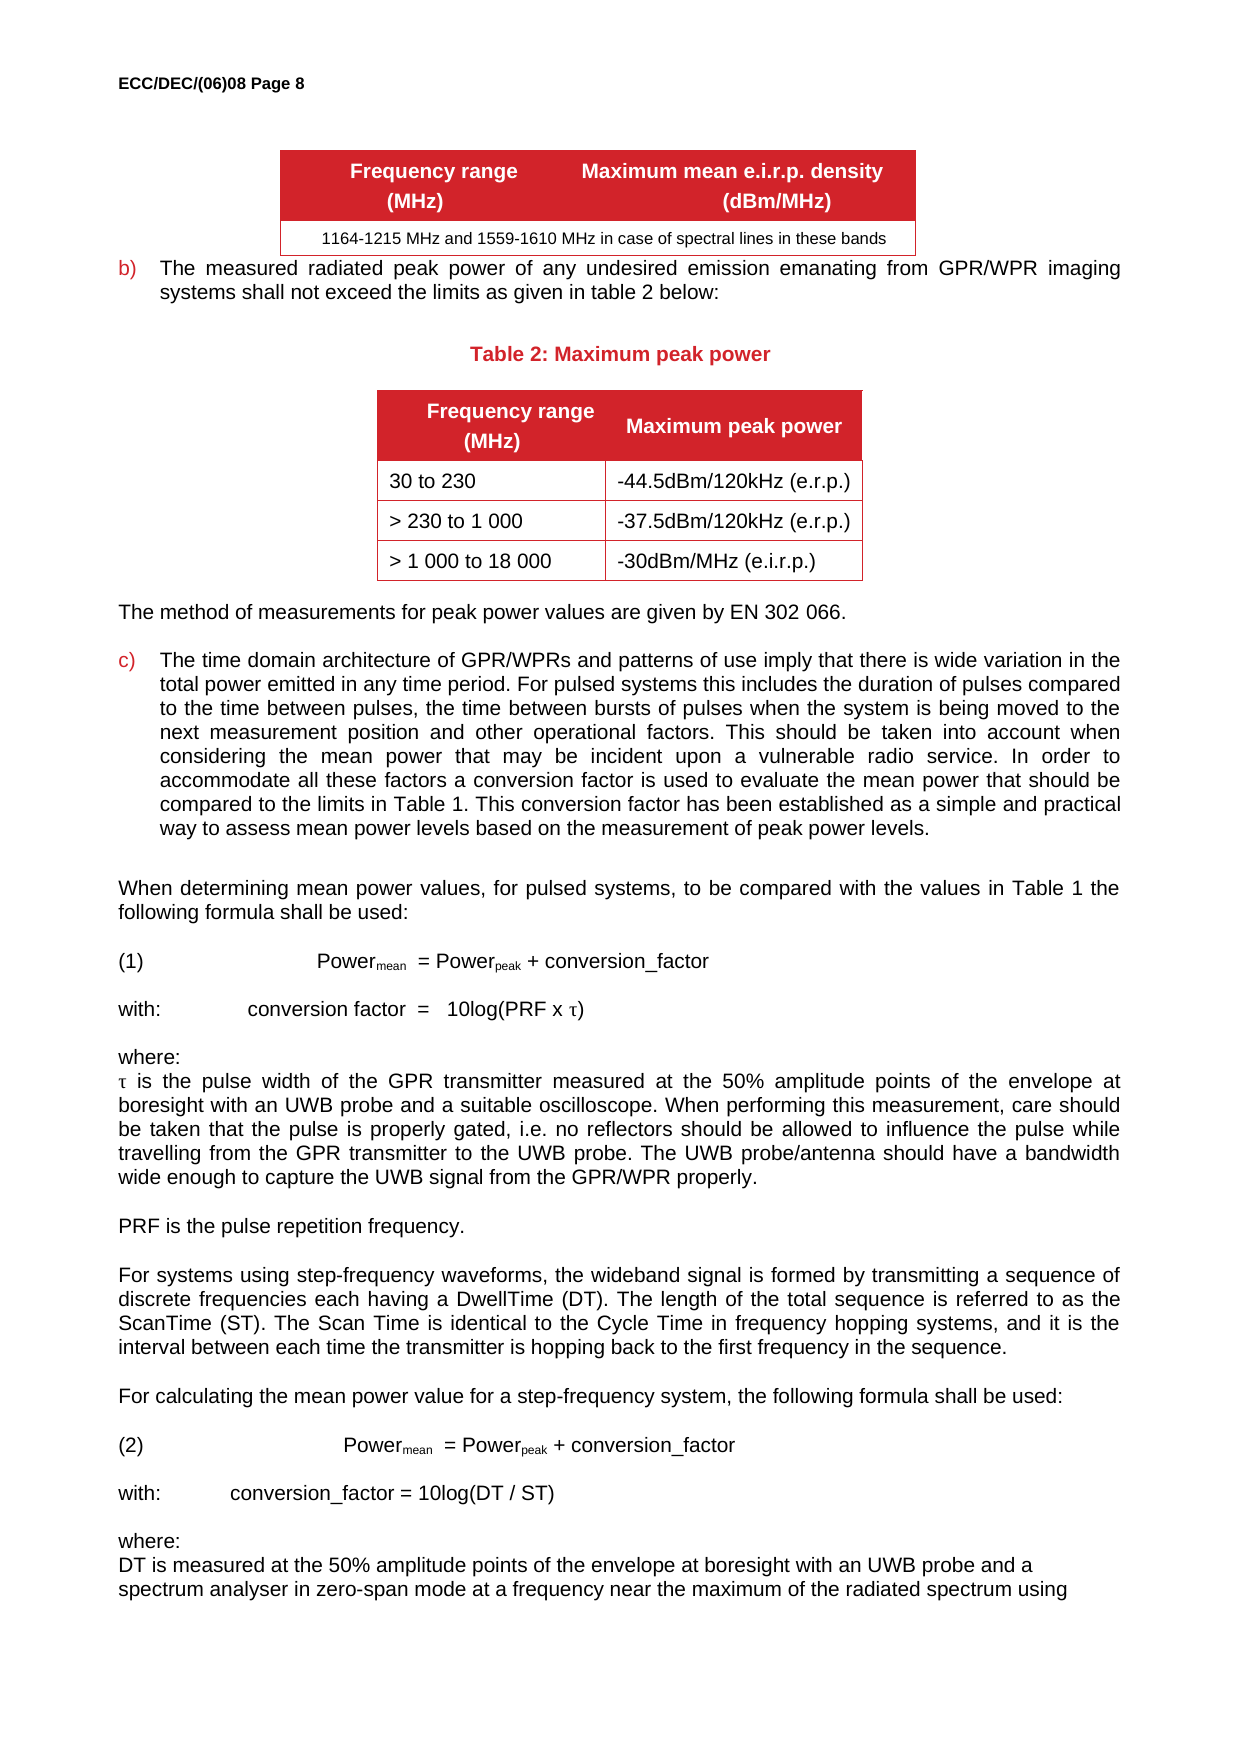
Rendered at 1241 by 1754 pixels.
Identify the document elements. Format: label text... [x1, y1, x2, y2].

list The measured radiated peak power of any undesired emission emanating from GPR/WPR imaging systems shall not exceed the limits as given in table 2 below: [118, 256, 1122, 304]
text For calculating the mean power value for a step-frequency system, the following formula shall be used: [118, 1384, 1122, 1408]
table_cell -30dBm/MHz (e.i.r.p.) [606, 541, 862, 580]
list The time domain architecture of GPR/WPRs and patterns of use imply that there is wide variation in the total power emitted in any time period. For pulsed systems this includes the duration of pulses compared to the time between pulses, the time between bursts of pulses when the system is being moved to the next measurement position and other operational factors. This should be taken into account when considering the mean power that may be incident upon a vulnerable radio service. In order to accommodate all these factors a conversion factor is used to evaluate the mean power that should be compared to the limits in Table 1. This conversion factor has been established as a simple and practical way to assess mean power levels based on the measurement of peak power levels. [118, 648, 1122, 839]
table_cell 30 to 230 [378, 461, 605, 500]
text For systems using step-frequency waveforms, the wideband signal is formed by transmitting a sequence of discrete frequencies each having a DwellTime (DT). The length of the total sequence is referred to as the ScanTime (ST). The Scan Time is identical to the Cycle Time in frequency hopping systems, and it is the interval between each time the transmitter is hopping back to the first frequency in the sequence. [118, 1263, 1122, 1359]
text (2) Powermean = Powerpeak + conversion_factor [118, 1433, 1122, 1457]
text PRF is the pulse repetition frequency. [118, 1214, 1122, 1238]
text with: conversion_factor = 10log(DT / ST) [118, 1481, 1122, 1504]
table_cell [281, 221, 915, 255]
text The method of measurements for peak power values are given by EN 302 066. [118, 600, 1122, 624]
table_cell -37.5dBm/120kHz (e.r.p.) [606, 501, 862, 540]
text When determining mean power values, for pulsed systems, to be compared with the values in Table 1 the following formula shall be used: [118, 876, 1122, 924]
table_header Frequency range (MHz) [281, 151, 549, 220]
table_cell -44.5dBm/120kHz (e.r.p.) [606, 461, 862, 500]
text (1) Powermean = Powerpeak + conversion_factor [118, 949, 1122, 973]
table_header Frequency range (MHz) [378, 391, 606, 460]
text τ is the pulse width of the GPR transmitter measured at the 50% amplitude points of the envelope at boresight with an UWB probe and a suitable oscilloscope. When performing this measurement, care should be taken that the pulse is properly gated, i.e. no reflectors should be allowed to influence the pulse while travelling from the GPR transmitter to the UWB probe. The UWB probe/antenna should have a bandwidth wide enough to capture the UWB signal from the GPR/WPR properly. [118, 1069, 1122, 1189]
table_header Maximum mean e.i.r.p. density (dBm/MHz) [549, 151, 916, 220]
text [118, 1552, 1122, 1600]
table_header Maximum peak power [606, 391, 862, 460]
text where: [118, 1045, 1122, 1069]
table_cell > 230 to 1 000 [378, 501, 605, 540]
table_cell > 1 000 to 18 000 [378, 541, 605, 580]
text where: [118, 1528, 1122, 1552]
title Maximum peak power [118, 341, 1122, 365]
text with: conversion factor = 10log(PRF x τ) [118, 997, 1122, 1021]
